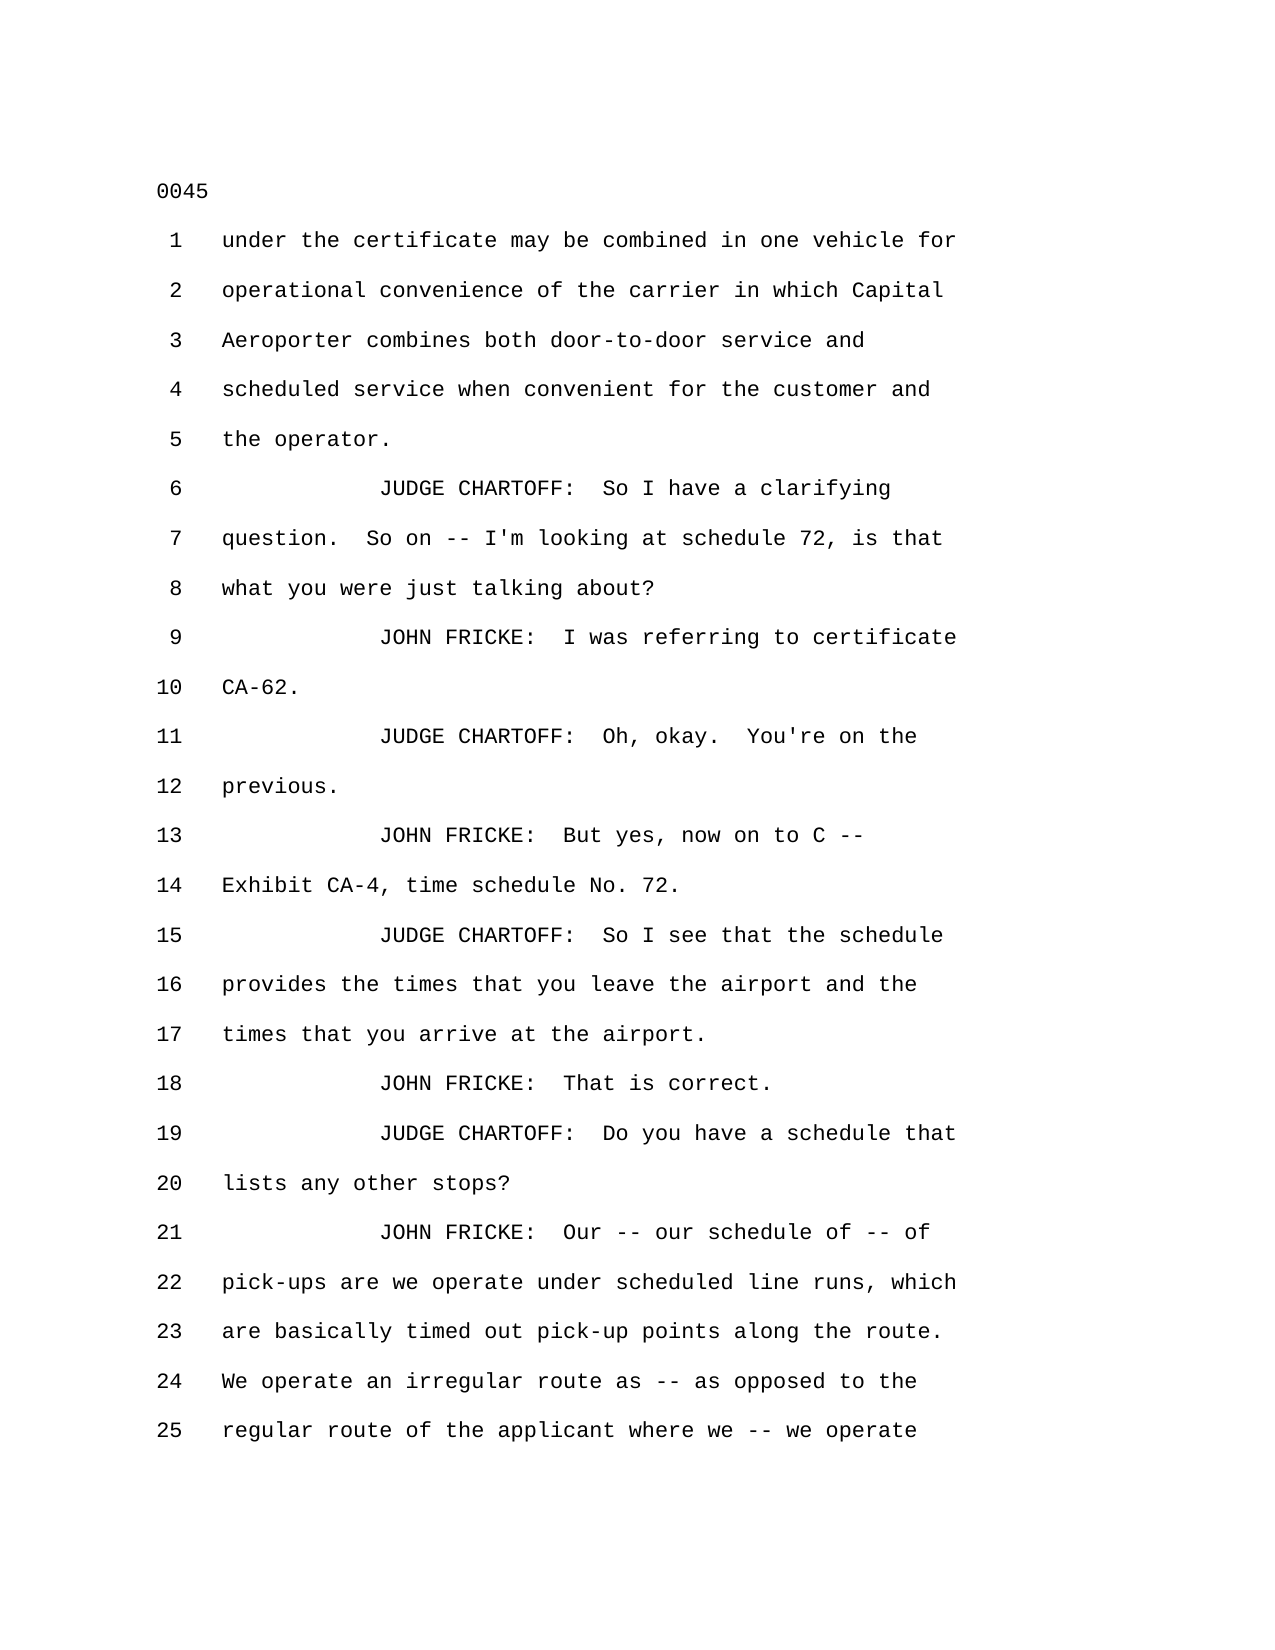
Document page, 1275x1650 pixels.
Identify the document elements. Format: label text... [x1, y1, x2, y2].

text 2 operational convenience of the carrier in which Capital [156, 279, 1119, 304]
text 17 times that you arrive at the airport. [156, 1023, 1119, 1048]
text 24 We operate an irregular route as -- as opposed to the [156, 1370, 1119, 1395]
text 10 CA-62. [156, 676, 1119, 701]
text 1 under the certificate may be combined in one vehicle for [156, 229, 1119, 254]
text 21 JOHN FRICKE: Our -- our schedule of -- of [156, 1221, 1119, 1246]
text 4 scheduled service when convenient for the customer and [156, 378, 1119, 403]
text 9 JOHN FRICKE: I was referring to certificate [156, 626, 1119, 651]
text 8 what you were just talking about? [156, 577, 1119, 601]
text 18 JOHN FRICKE: That is correct. [156, 1072, 1119, 1097]
text 19 JUDGE CHARTOFF: Do you have a schedule that [156, 1122, 1119, 1147]
text 20 lists any other stops? [156, 1172, 1119, 1196]
text 3 Aeroporter combines both door-to-door service and [156, 329, 1119, 353]
text 22 pick-ups are we operate under scheduled line runs, which [156, 1271, 1119, 1296]
text 12 previous. [156, 775, 1119, 800]
text 6 JUDGE CHARTOFF: So I have a clarifying [156, 477, 1119, 502]
text 5 the operator. [156, 428, 1119, 453]
text 16 provides the times that you leave the airport and the [156, 973, 1119, 998]
text 25 regular route of the applicant where we -- we operate [156, 1419, 1119, 1444]
text 11 JUDGE CHARTOFF: Oh, okay. You're on the [156, 725, 1119, 750]
text 0045 [156, 180, 1119, 205]
text 14 Exhibit CA-4, time schedule No. 72. [156, 874, 1119, 899]
text 13 JOHN FRICKE: But yes, now on to C -- [156, 824, 1119, 849]
text 23 are basically timed out pick-up points along the route. [156, 1320, 1119, 1345]
text 15 JUDGE CHARTOFF: So I see that the schedule [156, 924, 1119, 948]
text 7 question. So on -- I'm looking at schedule 72, is that [156, 527, 1119, 552]
